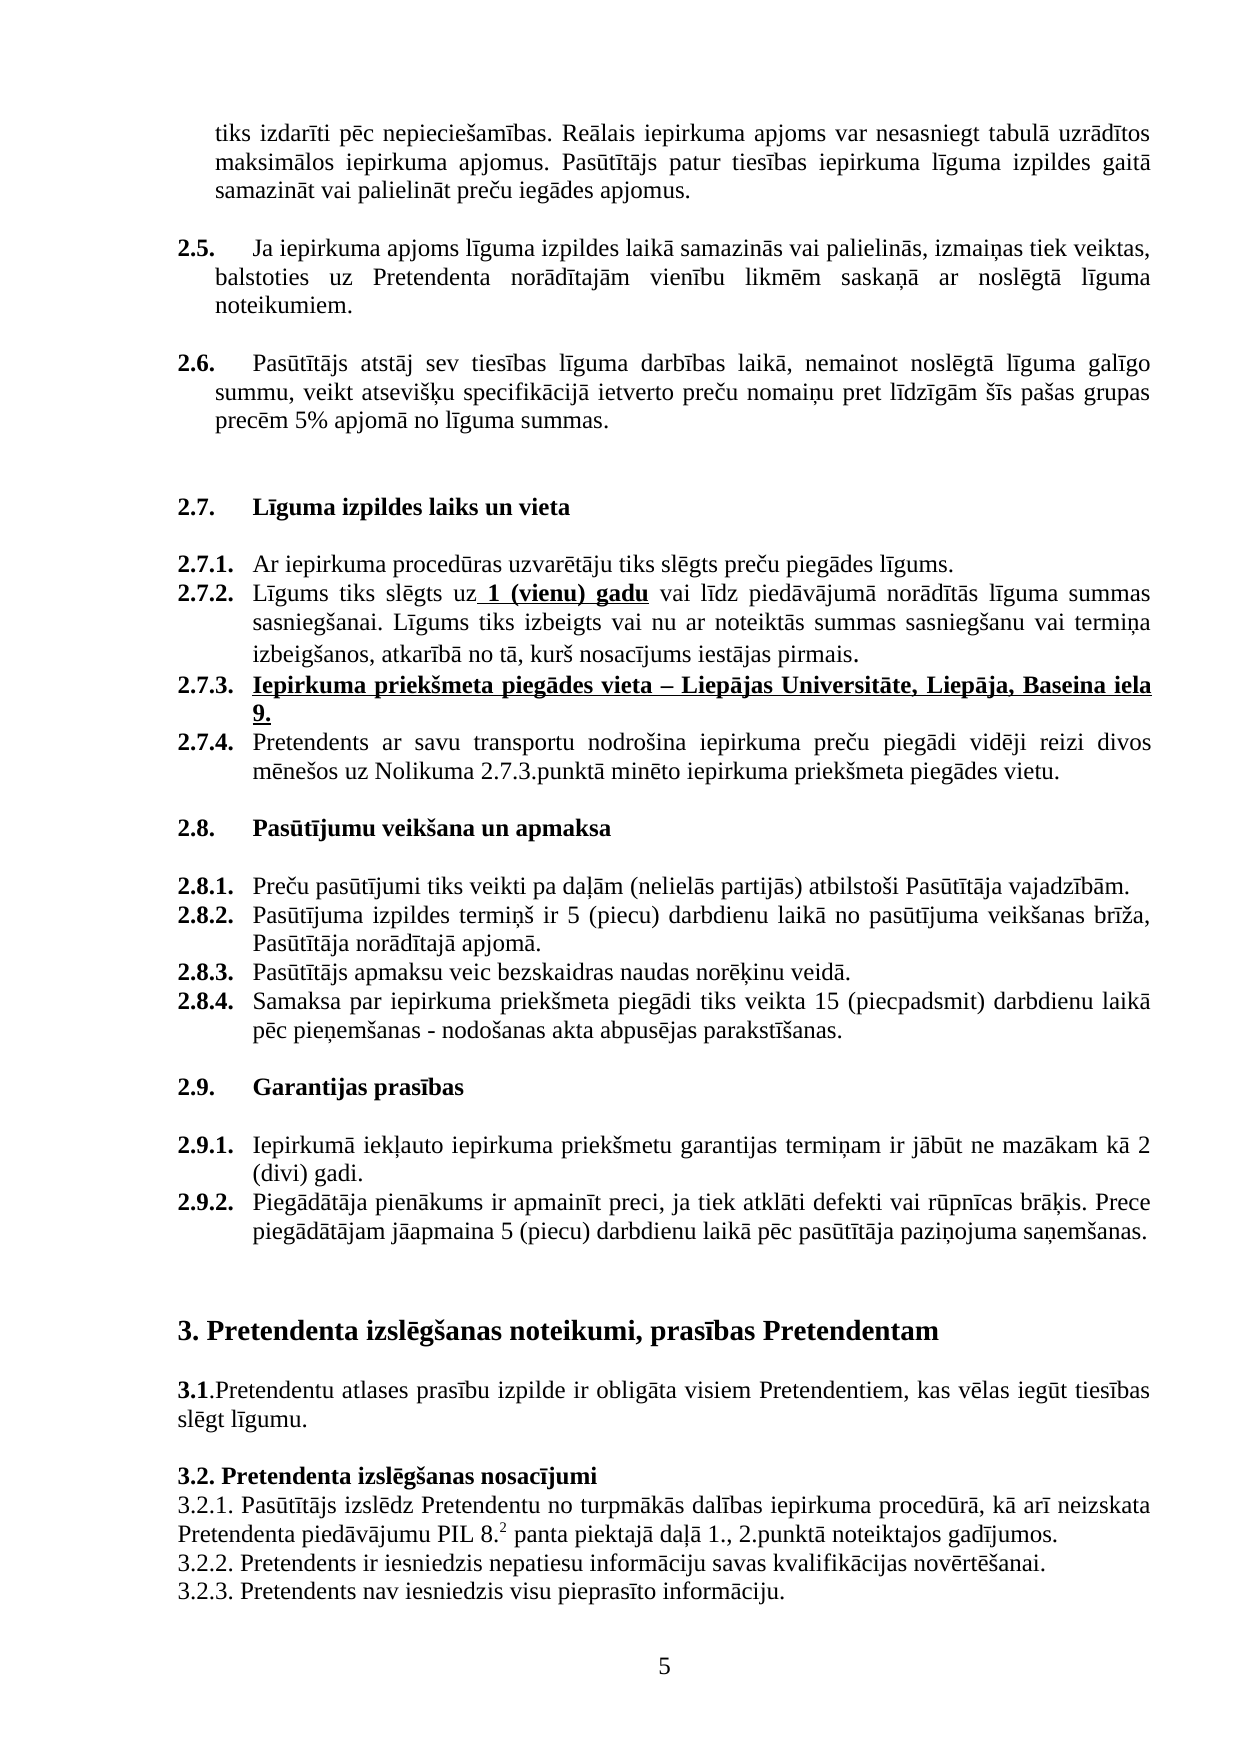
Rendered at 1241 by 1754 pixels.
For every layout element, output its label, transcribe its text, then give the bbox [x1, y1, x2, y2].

list Pasūtījuma izpildes termiņš ir 5 (piecu) darbdienu laikā no pasūtījuma veikšanas brīža, Pasūtītāja norādītajā apjomā. [177, 900, 1152, 957]
list Pasūtītājs atstāj sev tiesības līguma darbības laikā, nemainot noslēgtā līguma galīgo summu, veikt atsevišķu specifikācijā ietverto preču nomaiņu pret līdzīgām šīs pašas grupas precēm 5% apjomā no līguma summas. [177, 348, 1152, 434]
list Piegādātāja pienākums ir apmainīt preci, ja ti atklāti defti vai rūpnīcas brāķis. Prece piegādātājam jāapmaina 5 (piecu) darbdienu laikā pēc pasūtītāja paziņojuma saņemšanas. [177, 1187, 1152, 1245]
list Iepirkuma priekšmeta piegādes vieta – Liepājas Universitāte, Liepāja, Baseina iela 9. [177, 670, 1152, 727]
list Ar iepirkuma procedūras uzvarētāju tiks slēgts preču piegādes līgums. [177, 549, 1152, 578]
text 3.2.1. Pasūtītājs izslēdz Pretendentu no turpmākās dalības iepirkuma procedūrā, kā arī neizskata Pretendenta piedāvājumu PIL 8.2 panta piektajā daļā 1., 2.punktā noteiktajos gadījumos. [177, 1490, 1152, 1548]
text 3.1.Pretendentu atlases prasību izpilde ir obligāta visiem Pretendentiem, kas vēlas iegūt tiesības slēgt līgumu. [177, 1375, 1152, 1433]
list Samaksa par iepirkuma priekšmeta piegādi tiks veikta 15 (piecpadsmit) darbdienu laikā pēc pieņemšanas - nodošanas akta abpusējas parakstīšanas. [177, 986, 1152, 1043]
list Ja iepirkuma apjoms līguma izpildes laikā samazinās vai palielinās, izmaiņas tiek veiktas, balstoties uz Pretendenta norādītajām vienību likmēm saskaņā ar noslēgtā līguma noteikumiem. [177, 233, 1152, 319]
list Līgums tiks slēgts uz 1 (vienu) gadu vai līdz piedāvājumā norādītās līguma summas sasniegšanai. Līgums tiks izbeigts vai nu ar noteiktās summas sasniegšanu vai termiņa izbeigšanos, atkarībā no tā, kurš nosacījums iestājas pirmais. [177, 578, 1152, 670]
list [177, 118, 1152, 204]
list Iepirkumā iekļauto iepirkuma priekšmetu garantijas termiņam ir jābūt ne mazākam kā 2 (divi) gadi. [177, 1130, 1152, 1187]
list Pretendents ar savu transportu nodrošina iepirkuma preču piegādi vidēji reizi divos mēnešos uz Nolikuma 2.7.3.punktā minēto iepirkuma priekšmeta piegādes vietu. [177, 727, 1152, 785]
list Garantijas prasības [177, 1072, 1152, 1101]
text 3.2. Pretendenta izslēgšanas nosacījumi [177, 1461, 1152, 1490]
text 3.2.3. Pretendents nav iesniedzis visu pieprasīto informāciju. [177, 1576, 1152, 1605]
list Preču pasūtījumi tiks veikti pa daļām (nelielās partijās) atbilstoši Pasūtītāja vajadzībām. [177, 871, 1152, 900]
text 3.2.2. Pretendents ir iesniedzis nepatiesu informāciju savas kvalifikācijas novērtēšanai. [177, 1548, 1152, 1576]
list Pasūtījumu veikšana un apmaksa [177, 813, 1152, 842]
list Līguma izpildes laiks un vieta [177, 492, 1152, 521]
text 3. Pretendenta izslēgšanas noteikumi, prasības Pretendentam [177, 1313, 1152, 1346]
list Pasūtītājs apmaksu veic bezskaidras naudas norēķinu veidā. [177, 957, 1152, 986]
